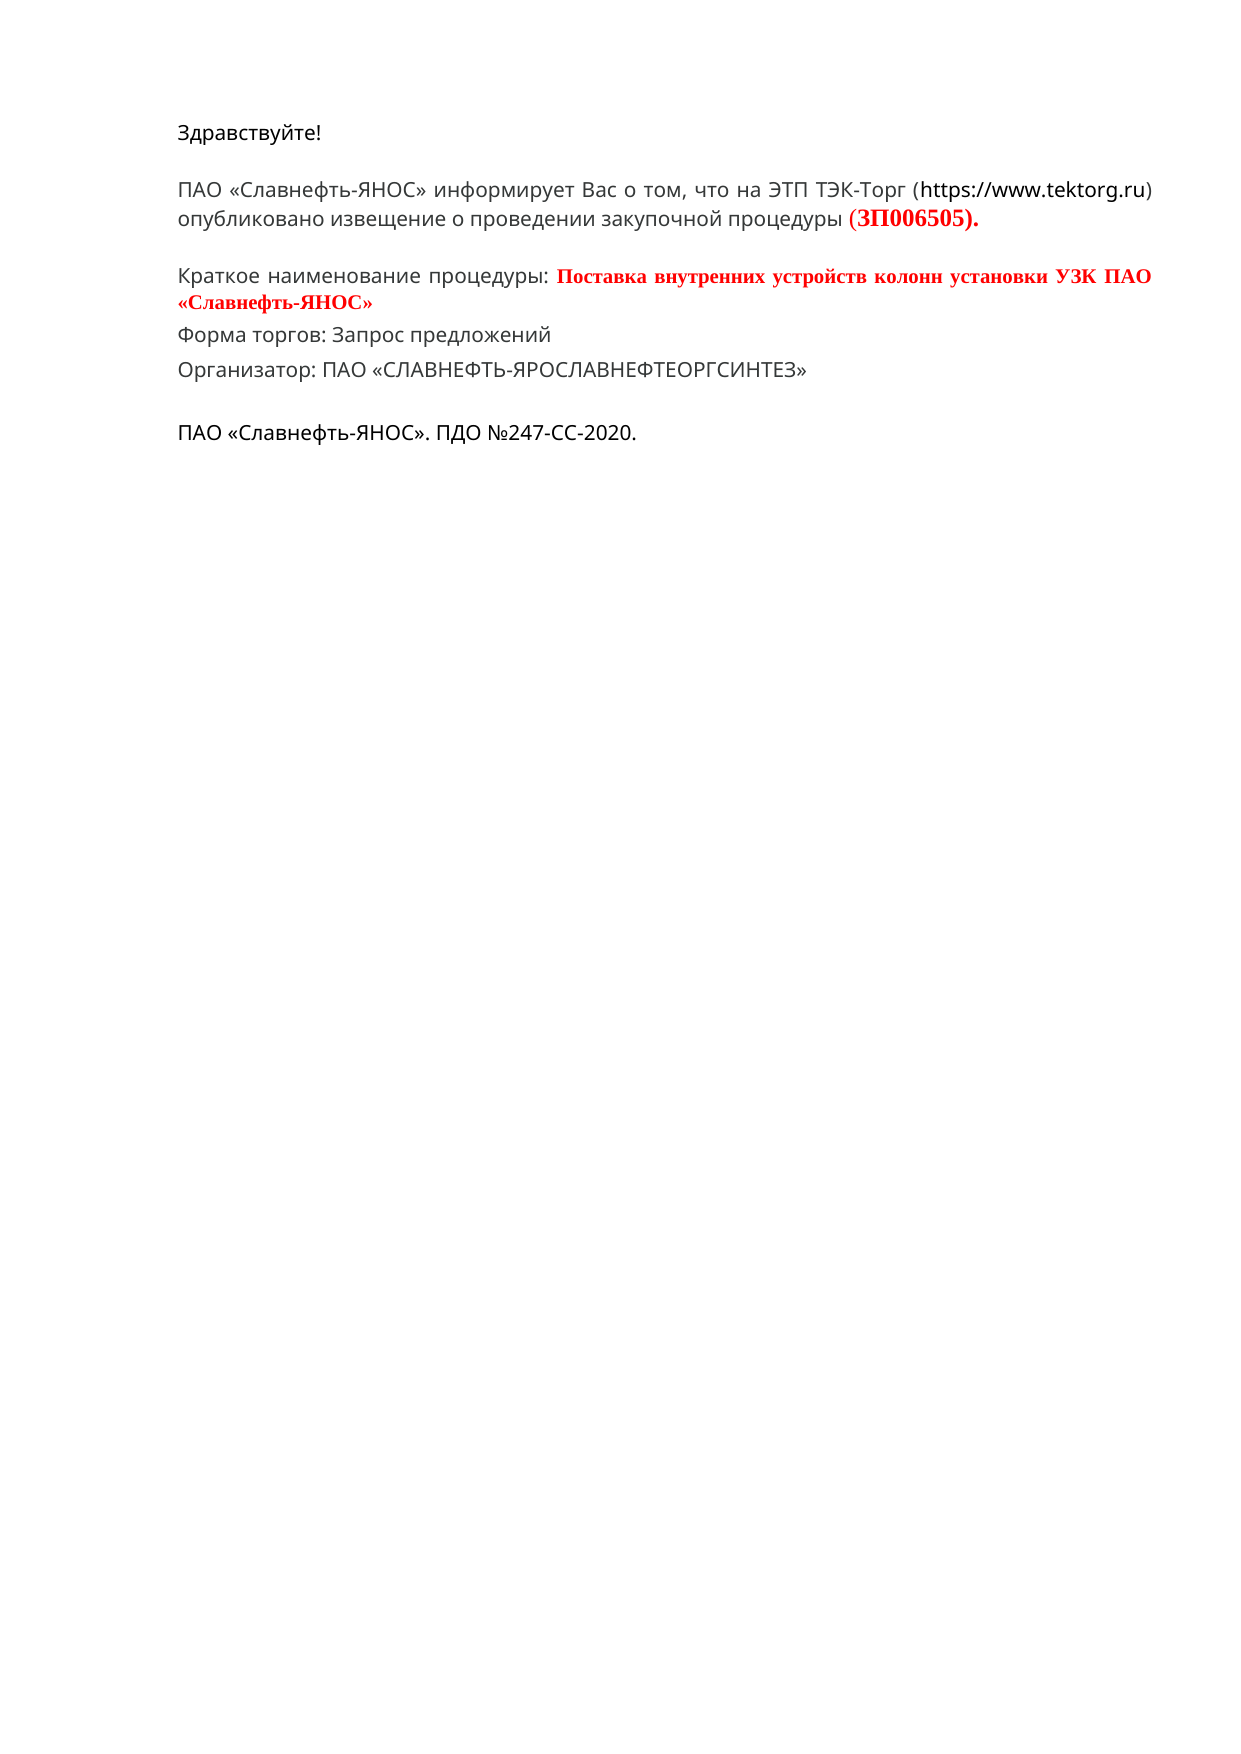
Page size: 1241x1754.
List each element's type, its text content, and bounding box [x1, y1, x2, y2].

text Форма торгов: Запрос предложений [177, 320, 1152, 348]
text ПАО «Славнефть-ЯНОС». ПДО №247-СС-2020. [177, 418, 1152, 446]
text Краткое наименование процедуры: Поставка внутренних устройств колонн установки УЗК ПАО «Славнефть-ЯНОС» [177, 261, 1152, 314]
text Здравствуйте! [177, 118, 1152, 147]
text ПАО «Славнефть-ЯНОС» информирует Вас о том, что на ЭТП ТЭК-Торг (https://www.tektorg.ru) опубликовано извещение о проведении закупочной процедуры (ЗП006505). [177, 175, 1152, 233]
text Организатор: ПАО «СЛАВНЕФТЬ-ЯРОСЛАВНЕФТЕОРГСИНТЕЗ» [177, 355, 1152, 383]
